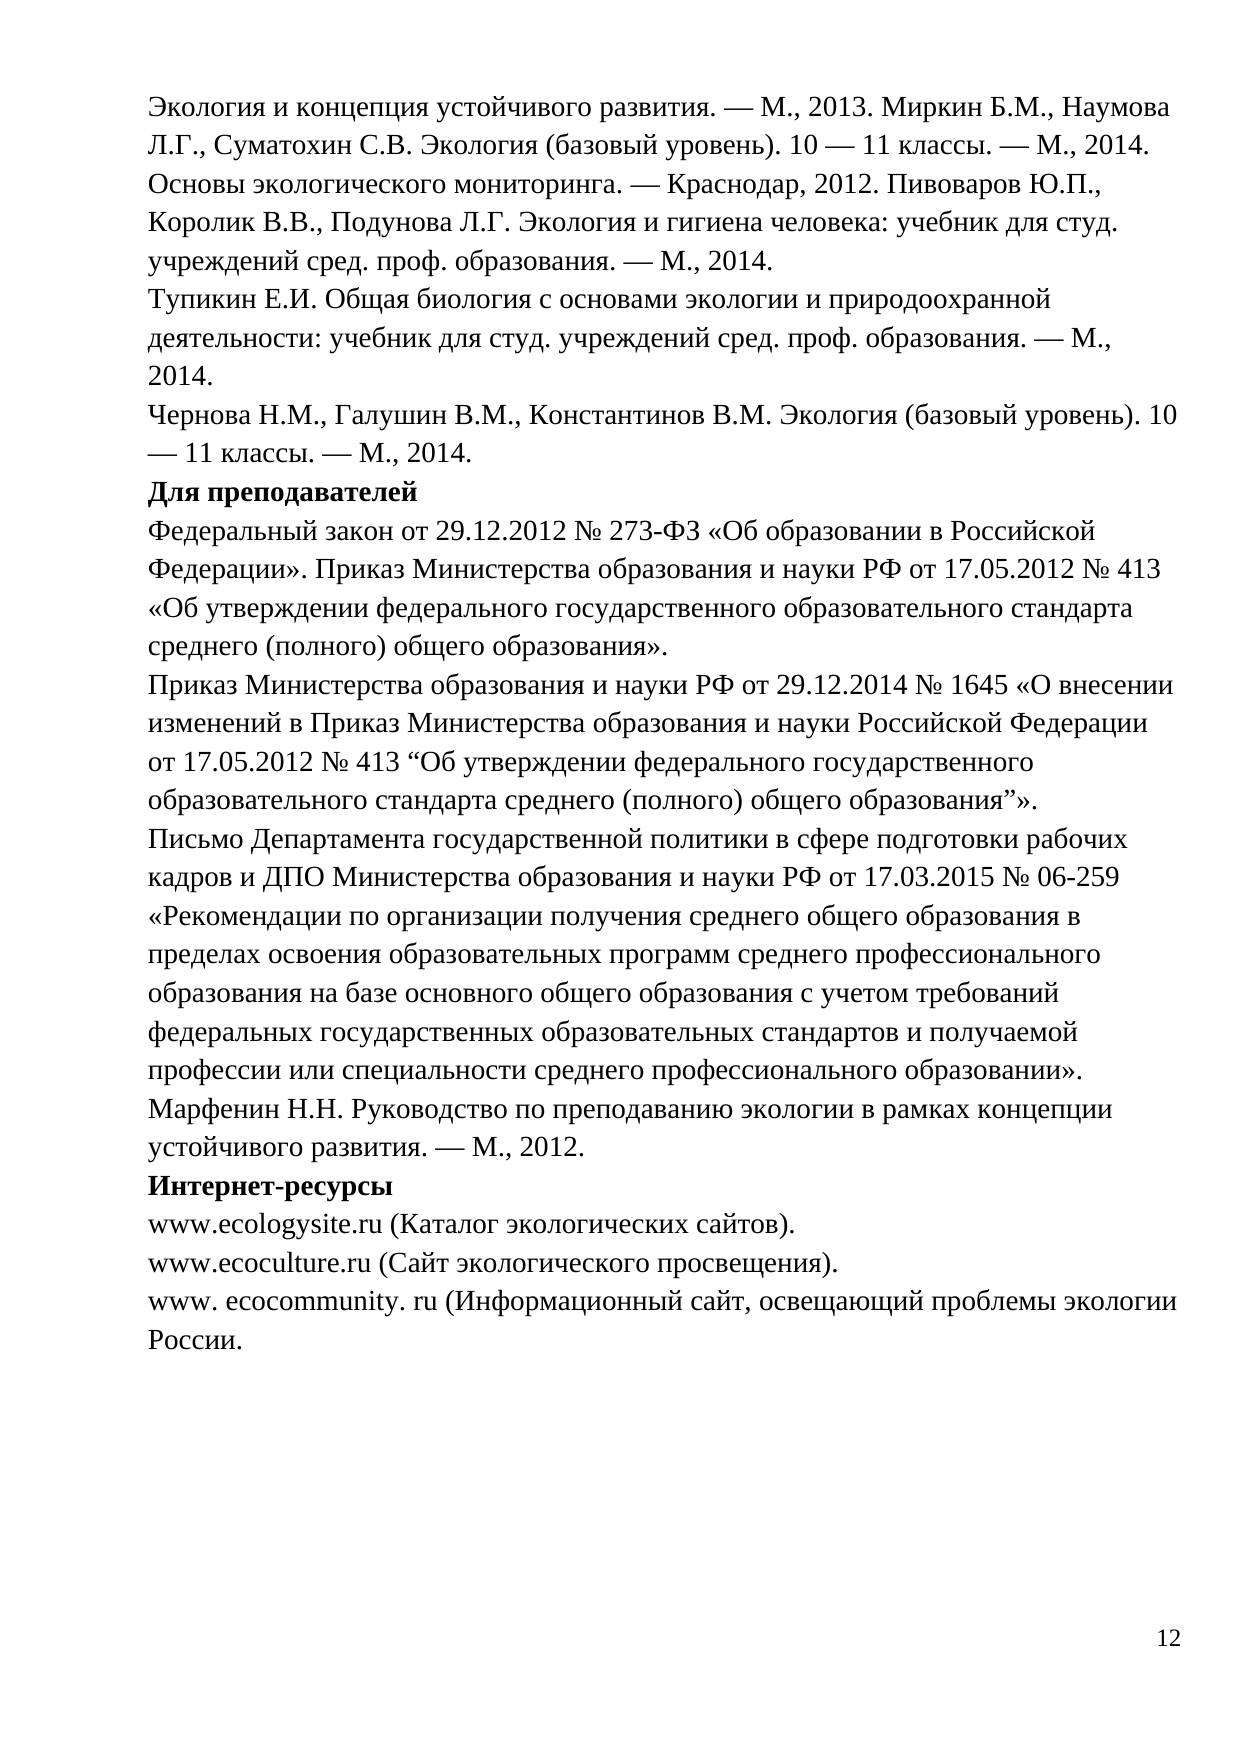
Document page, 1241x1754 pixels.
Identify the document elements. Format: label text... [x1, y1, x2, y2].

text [148, 89, 1181, 469]
text Для преподавателей Федеральный закон от 29.12.2012 № 273-ФЗ «Об образовании в Российской Федерации». Приказ Министерства образования и науки РФ от 17.05.2012 № 413 «Об утверждении федерального государственного образовательного стандарта среднего (полного) общего образования». Приказ Министерства образования и науки РФ от 29.12.2014 № 1645 «О внесении изменений в Приказ Министерства образования и науки Российской Федерации от 17.05.2012 № 413 “Об утверждении федерального государственного образовательного стандарта среднего (полного) общего образования”». Письмо Департамента государственной политики в сфере подготовки рабочих кадров и ДПО Министерства образования и науки РФ от 17.03.2015 № 06-259 «Рекомендации по организации получения среднего общего образования в пределах освоения образовательных программ среднего профессионального образования на базе основного общего образования с учетом требований федеральных государственных образовательных стандартов и получаемой профессии или специальности среднего профессионального образовании». Марфенин Н.Н. Руководство по преподаванию экологии в рамках концепции устойчивого развития. — М., 2012. Интернет-ресурсы www.ecologysite.ru (Каталог экологических сайтов). www.ecoculture.ru (Сайт экологического просвещения). www. ecocommunity. ru (Информационный сайт, освещающий проблемы экологии России. [148, 474, 1181, 1356]
